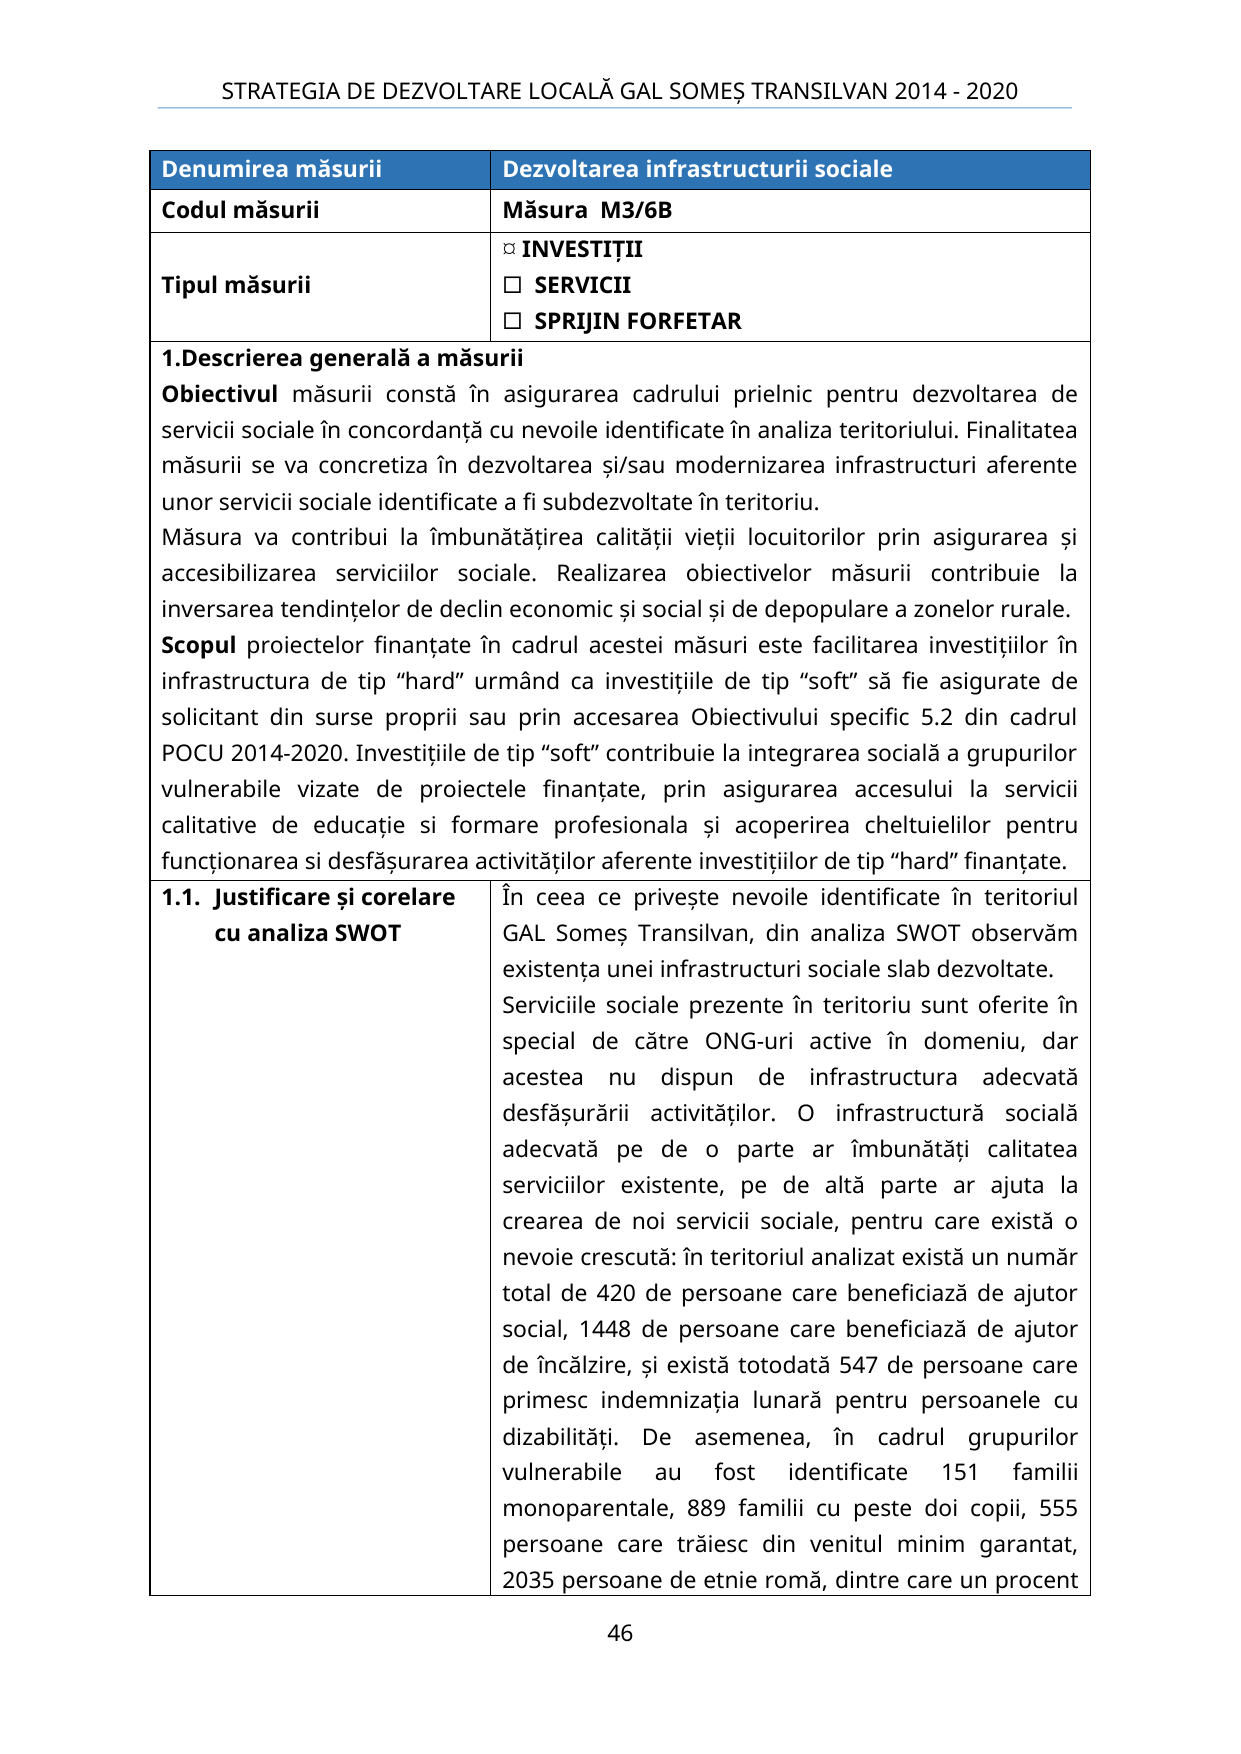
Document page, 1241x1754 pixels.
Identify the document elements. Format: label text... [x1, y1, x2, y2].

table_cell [491, 881, 1090, 1595]
table_cell INVESTIȚII SERVICII SPRIJIN FORFETAR [491, 233, 1090, 341]
table_cell 1.Descrierea generală a măsurii Obiectivul măsurii constă în asigurarea cadrului prielnic pentru dezvoltarea de servicii sociale în concordanță cu nevoile identificate în analiza teritoriului. Finalitatea măsurii se va concretiza în dezvoltarea și/sau modernizarea infrastructuri aferente unor servicii sociale identificate a fi subdezvoltate în teritoriu. Măsura va contribui la îmbunătățirea calității vieții locuitorilor prin asigurarea și accesibilizarea serviciilor sociale. Realizarea obiectivelor măsurii contribuie la inversarea tendințelor de declin economic și social și de depopulare a zonelor rurale. Scopul proiectelor finanţate în cadrul acestei măsuri este facilitarea investiţiilor în infrastructura de tip “hard” urmând ca investițiile de tip “soft” să fie asigurate de solicitant din surse proprii sau prin accesarea Obiectivului specific 5.2 din cadrul POCU 2014-2020. Investițiile de tip “soft” contribuie la integrarea socială a grupurilor vulnerabile vizate de proiectele finanţate, prin asigurarea accesului la servicii calitative de educaţie si formare profesionala şi acoperirea cheltuielilor pentru funcţionarea si desfășurarea activităţilor aferente investiţiilor de tip “hard” finanţate. [151, 342, 1090, 880]
table_header Denumirea măsurii [151, 151, 490, 189]
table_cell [151, 881, 490, 1595]
table_cell Măsura M3/6B [491, 190, 1090, 232]
table_header Dezvoltarea infrastructurii sociale [491, 151, 1090, 189]
table_cell Codul măsurii [151, 190, 490, 232]
table_cell Tipul măsurii [151, 233, 490, 341]
